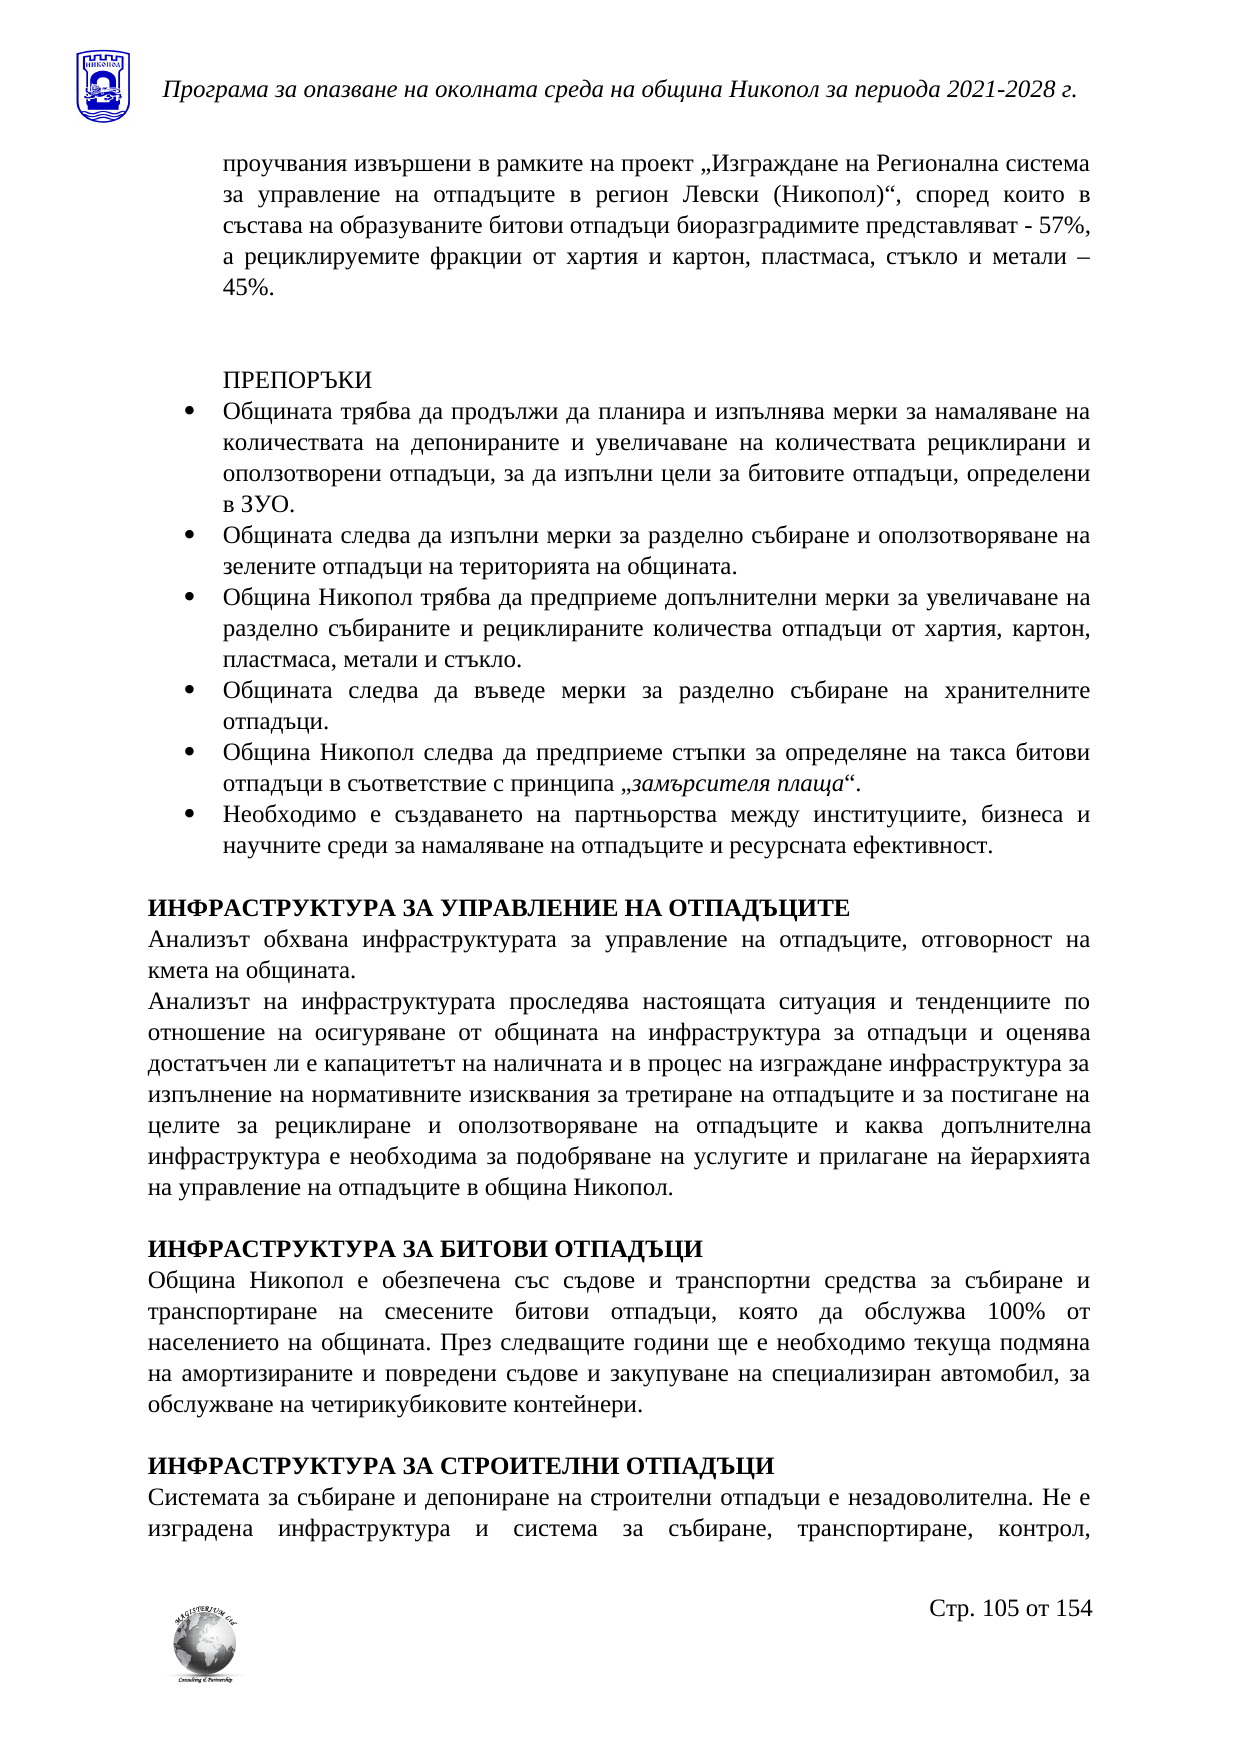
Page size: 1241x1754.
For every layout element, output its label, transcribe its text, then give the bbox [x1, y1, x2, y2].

list Община Никопол следва да предприеме стъпки за определяне на такса битови отпадъци в съответствие с принципа „замърсителя плаща“. [185, 737, 1091, 797]
text Община Никопол е обезпечена със съдове и транспортни средства за събиране и транспортиране на смесените битови отпадъци, която да обслужва 100% от населението на общината. През следващите години ще е необходимо текуща подмяна на амортизираните и повредени съдове и закупуване на специализиран автомобил, за обслужване на четирикубиковите контейнери. [148, 1265, 1091, 1418]
list Необходимо е създаването на партньорства между институциите, бизнеса и научните среди за намаляване на отпадъците и ресурсната ефективност. [185, 799, 1091, 859]
text ИНФРАСТРУКТУРА ЗА БИТОВИ ОТПАДЪЦИ [148, 1234, 1091, 1263]
list Общината следва да изпълни мерки за разделно събиране и оползотворяване на зелените отпадъци на територията на общината. [185, 520, 1091, 580]
text ИНФРАСТРУКТУРА ЗА СТРОИТЕЛНИ ОТПАДЪЦИ [148, 1451, 1091, 1480]
list Общината следва да въведе мерки за разделно събиране на хранителните отпадъци. [185, 675, 1091, 735]
list Общината трябва да продължи да планира и изпълнява мерки за намаляване на количествата на депонираните и увеличаване на количествата рециклирани и оползотворени отпадъци, за да изпълни цели за битовите отпадъци, определени в ЗУО. [185, 396, 1091, 518]
picture [156, 1595, 254, 1693]
picture [74, 48, 132, 124]
text Анализът на инфраструктурата проследява настоящата ситуация и тенденциите по отношение на осигуряване от общината на инфраструктура за отпадъци и оценява достатъчен ли е капацитетът на наличната и в процес на изграждане инфраструктура за изпълнение на нормативните изисквания за третиране на отпадъците и за постигане на целите за рециклиране и оползотворяване на отпадъците и каква допълнителна инфраструктура е необходима за подобряване на услугите и прилагане на йерархията на управление на отпадъците в община Никопол. [148, 986, 1091, 1201]
text Анализът обхвана инфраструктурата за управление на отпадъците, отговорност на кмета на общината. [148, 924, 1091, 983]
list Община Никопол трябва да предприеме допълнителни мерки за увеличаване на разделно събираните и рециклираните количества отпадъци от хартия, картон, пластмаса, метали и стъкло. [185, 582, 1091, 673]
text ПРЕПОРЪКИ [223, 365, 1091, 394]
text ИНФРАСТРУКТУРА ЗА УПРАВЛЕНИЕ НА ОТПАДЪЦИТЕ [148, 893, 1091, 921]
